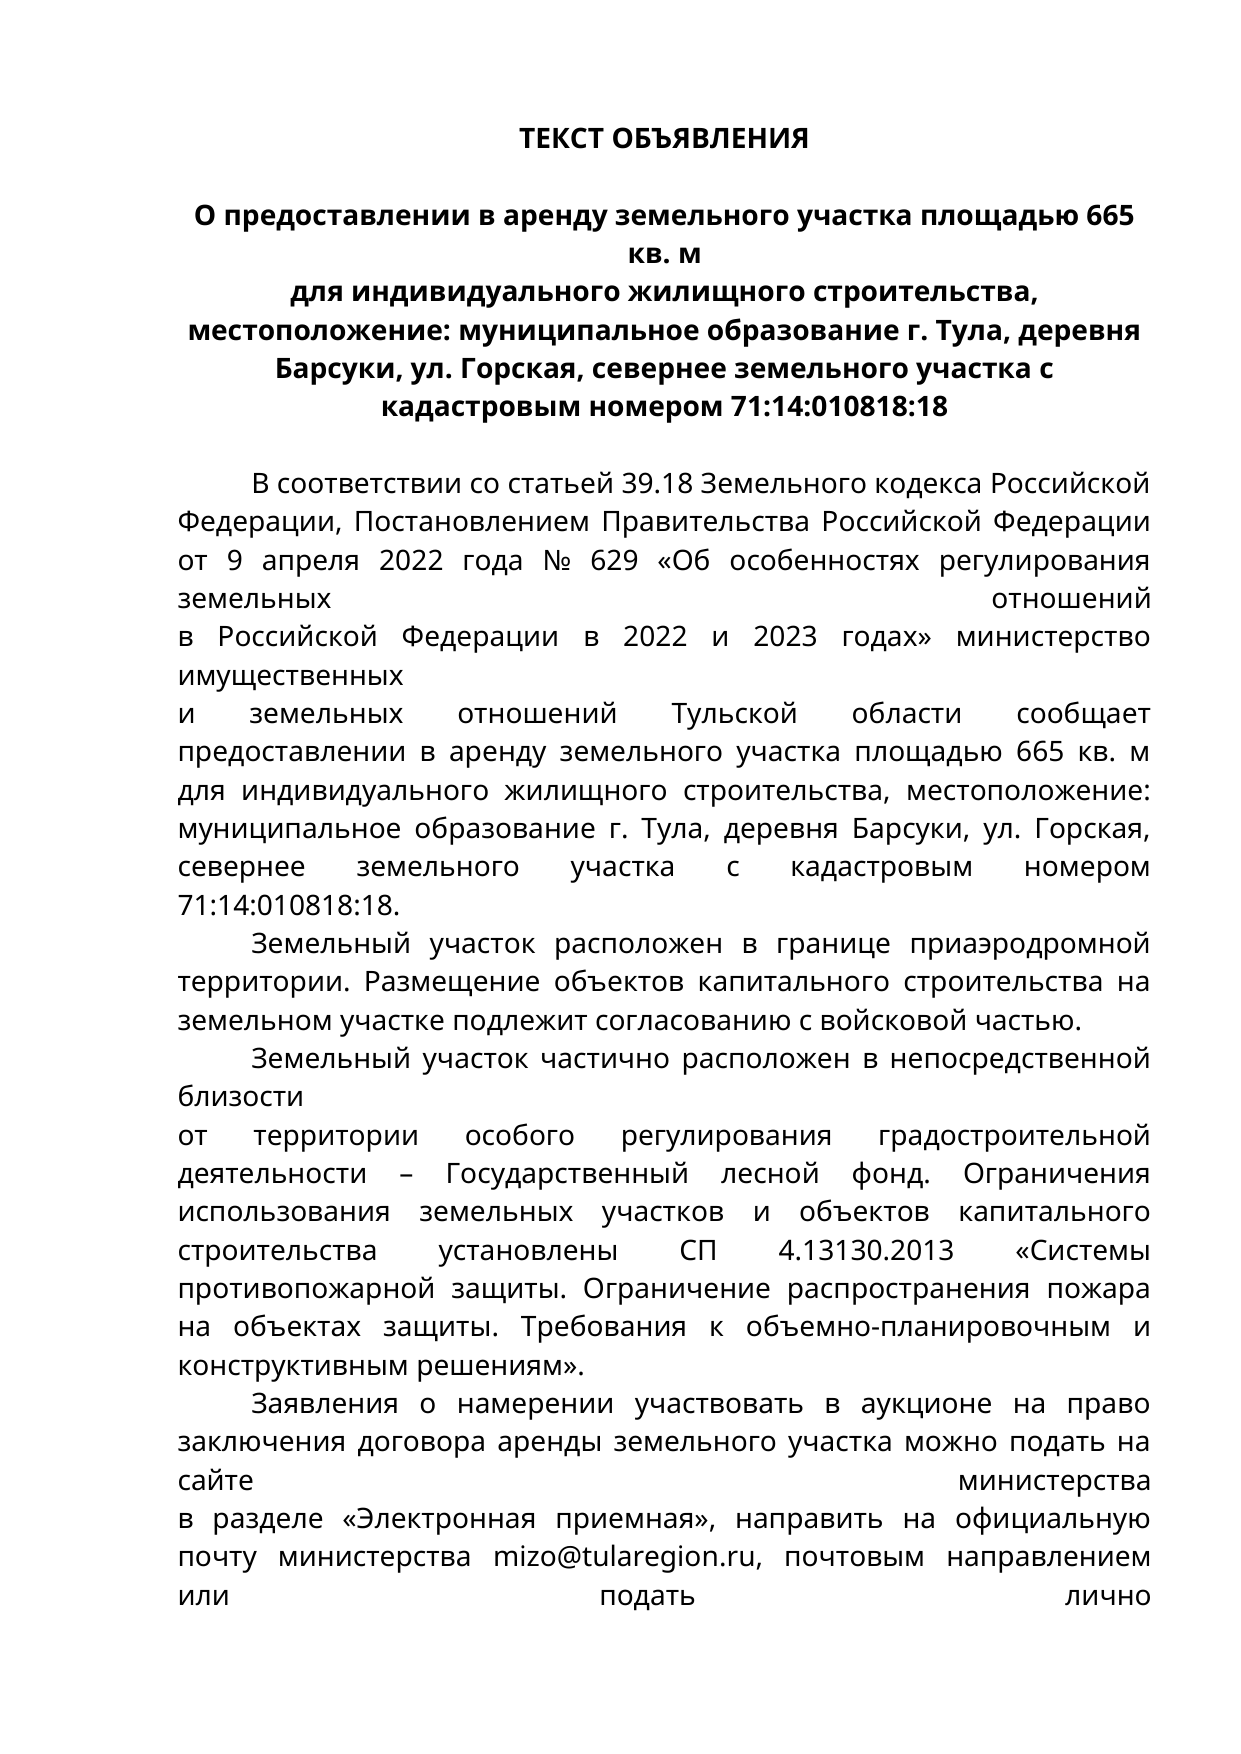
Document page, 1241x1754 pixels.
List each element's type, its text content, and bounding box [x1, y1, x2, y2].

text ТЕКСТ ОБЪЯВЛЕНИЯ [177, 118, 1152, 156]
text Земельный участок частично расположен в непосредственной близости от территории особого регулирования градостроительной деятельности – Государственный лесной фонд. Ограничения использования земельных участков и объектов капитального строительства установлены СП 4.13130.2013 «Системы противопожарной защиты. Ограничение распространения пожара на объектах защиты. Требования к объемно-планировочным и конструктивным решениям». [177, 1038, 1152, 1383]
text Земельный участок расположен в границе приаэродромной территории. Размещение объектов капитального строительства на земельном участке подлежит согласованию с войсковой частью. [177, 923, 1152, 1038]
text В соответствии со статьей 39.18 Земельного кодекса Российской Федерации, Постановлением Правительства Российской Федерации от 9 апреля 2022 года № 629 «Об особенностях регулирования земельных отношений в Российской Федерации в 2022 и 2023 годах» министерство имущественных и земельных отношений Тульской области сообщает предоставлении в аренду земельного участка площадью 665 кв. м для индивидуального жилищного строительства, местоположение: муниципальное образование г. Тула, деревня Барсуки, ул. Горская, севернее земельного участка с кадастровым номером 71:14:010818:18. [177, 463, 1152, 923]
text О предоставлении в аренду земельного участка площадью 665 кв. м для индивидуального жилищного строительства, местоположение: муниципальное образование г. Тула, деревня Барсуки, ул. Горская, севернее земельного участка с кадастровым номером 71:14:010818:18 [177, 195, 1152, 425]
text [177, 1383, 1152, 1613]
